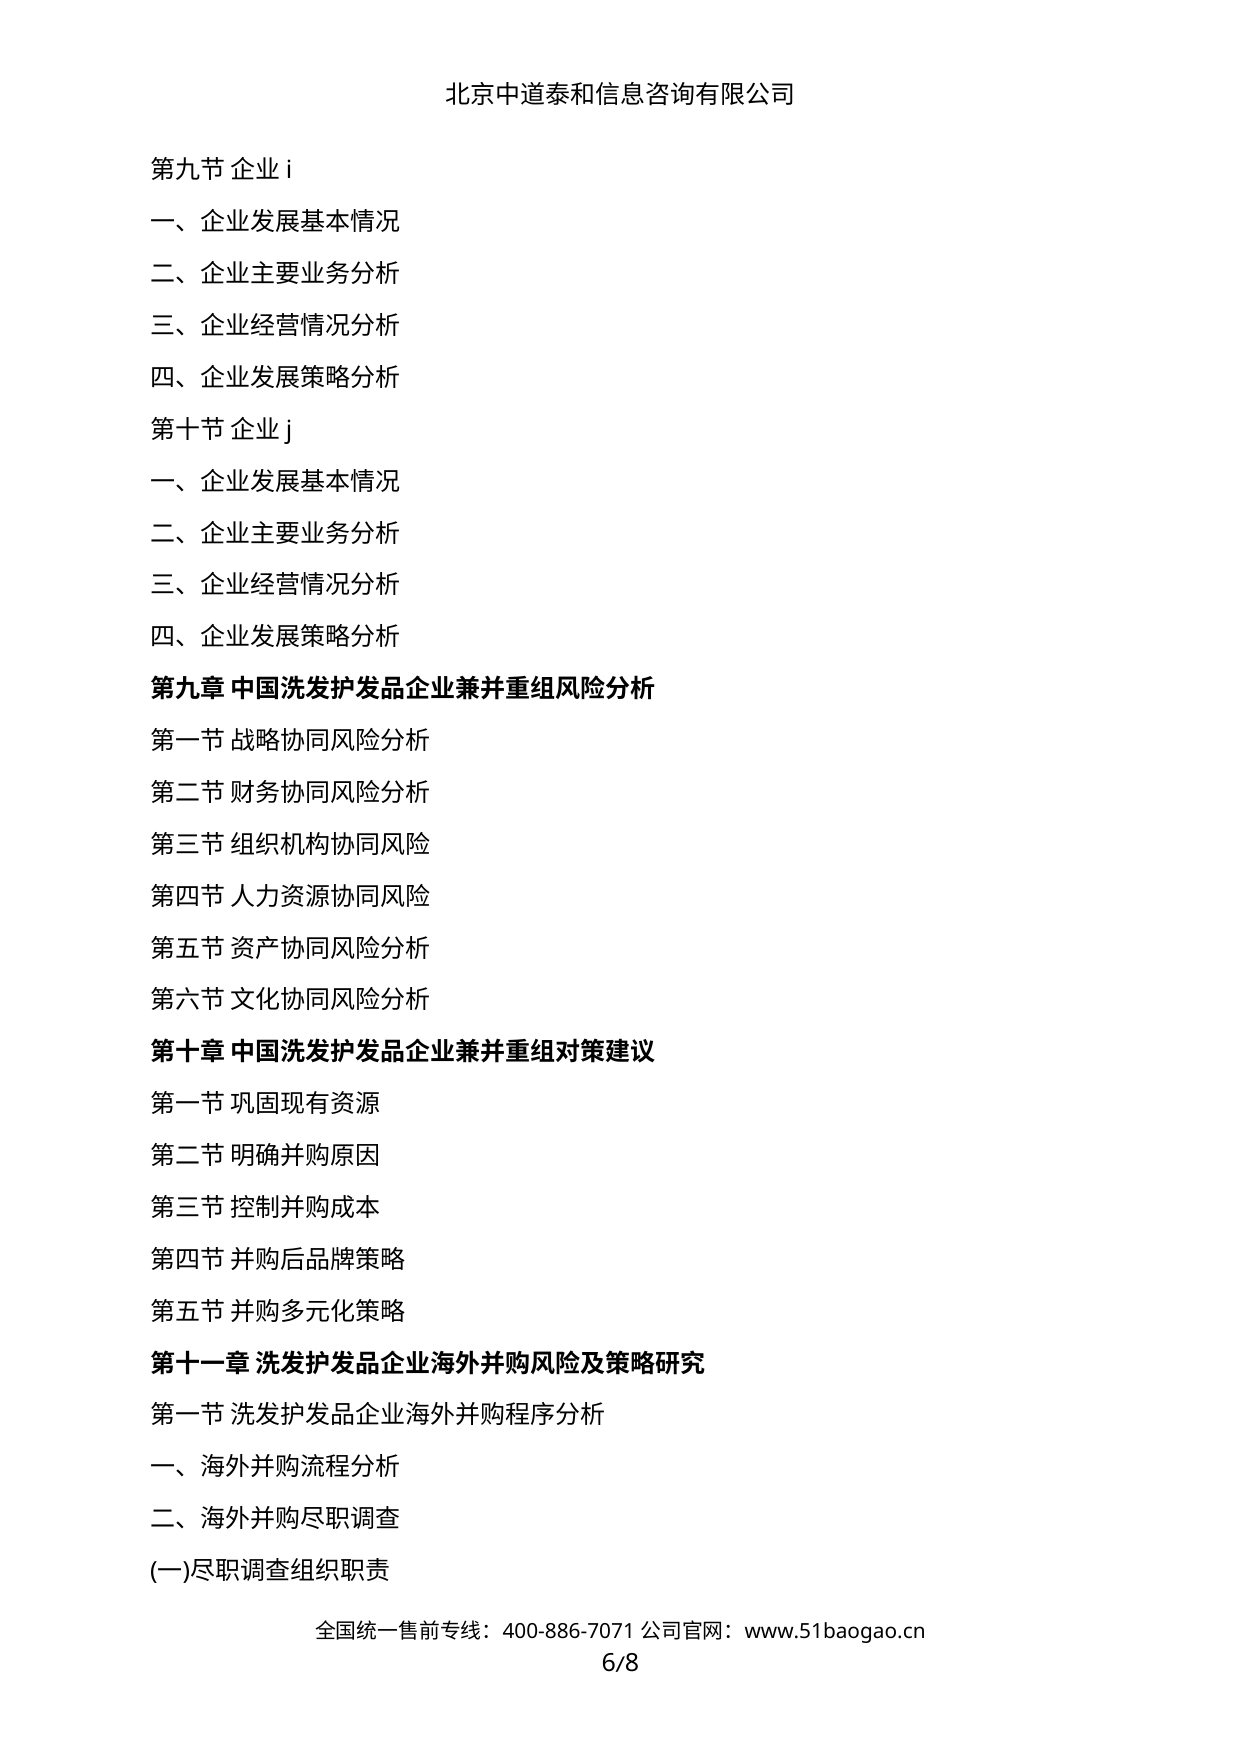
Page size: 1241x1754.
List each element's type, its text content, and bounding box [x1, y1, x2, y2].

text 第四节 人力资源协同风险 [150, 876, 1090, 912]
text 二、海外并购尽职调查 [150, 1499, 1090, 1535]
text 三、企业经营情况分析 [150, 306, 1090, 342]
text 第一节 战略协同风险分析 [150, 721, 1090, 757]
text 第一节 巩固现有资源 [150, 1084, 1090, 1120]
text 第六节 文化协同风险分析 [150, 980, 1090, 1016]
text 一、企业发展基本情况 [150, 202, 1090, 238]
text 第五节 资产协同风险分析 [150, 928, 1090, 964]
text 四、企业发展策略分析 [150, 617, 1090, 653]
text 第三节 控制并购成本 [150, 1187, 1090, 1224]
text 二、企业主要业务分析 [150, 513, 1090, 549]
text 第九节 企业i [150, 150, 1090, 186]
text 第二节 财务协同风险分析 [150, 772, 1090, 809]
text 一、企业发展基本情况 [150, 461, 1090, 497]
text 第十章 中国洗发护发品企业兼并重组对策建议 [150, 1032, 1090, 1068]
text 二、企业主要业务分析 [150, 254, 1090, 290]
text 四、企业发展策略分析 [150, 357, 1090, 394]
text 第十一章 洗发护发品企业海外并购风险及策略研究 [150, 1343, 1090, 1379]
text 第四节 并购后品牌策略 [150, 1239, 1090, 1276]
text 第五节 并购多元化策略 [150, 1291, 1090, 1327]
text 第三节 组织机构协同风险 [150, 824, 1090, 861]
text (一)尽职调查组织职责 [150, 1551, 1090, 1587]
text 第十节 企业j [150, 409, 1090, 446]
text 三、企业经营情况分析 [150, 565, 1090, 601]
text 第二节 明确并购原因 [150, 1136, 1090, 1172]
text 一、海外并购流程分析 [150, 1447, 1090, 1483]
text 第九章 中国洗发护发品企业兼并重组风险分析 [150, 669, 1090, 705]
text 第一节 洗发护发品企业海外并购程序分析 [150, 1395, 1090, 1431]
